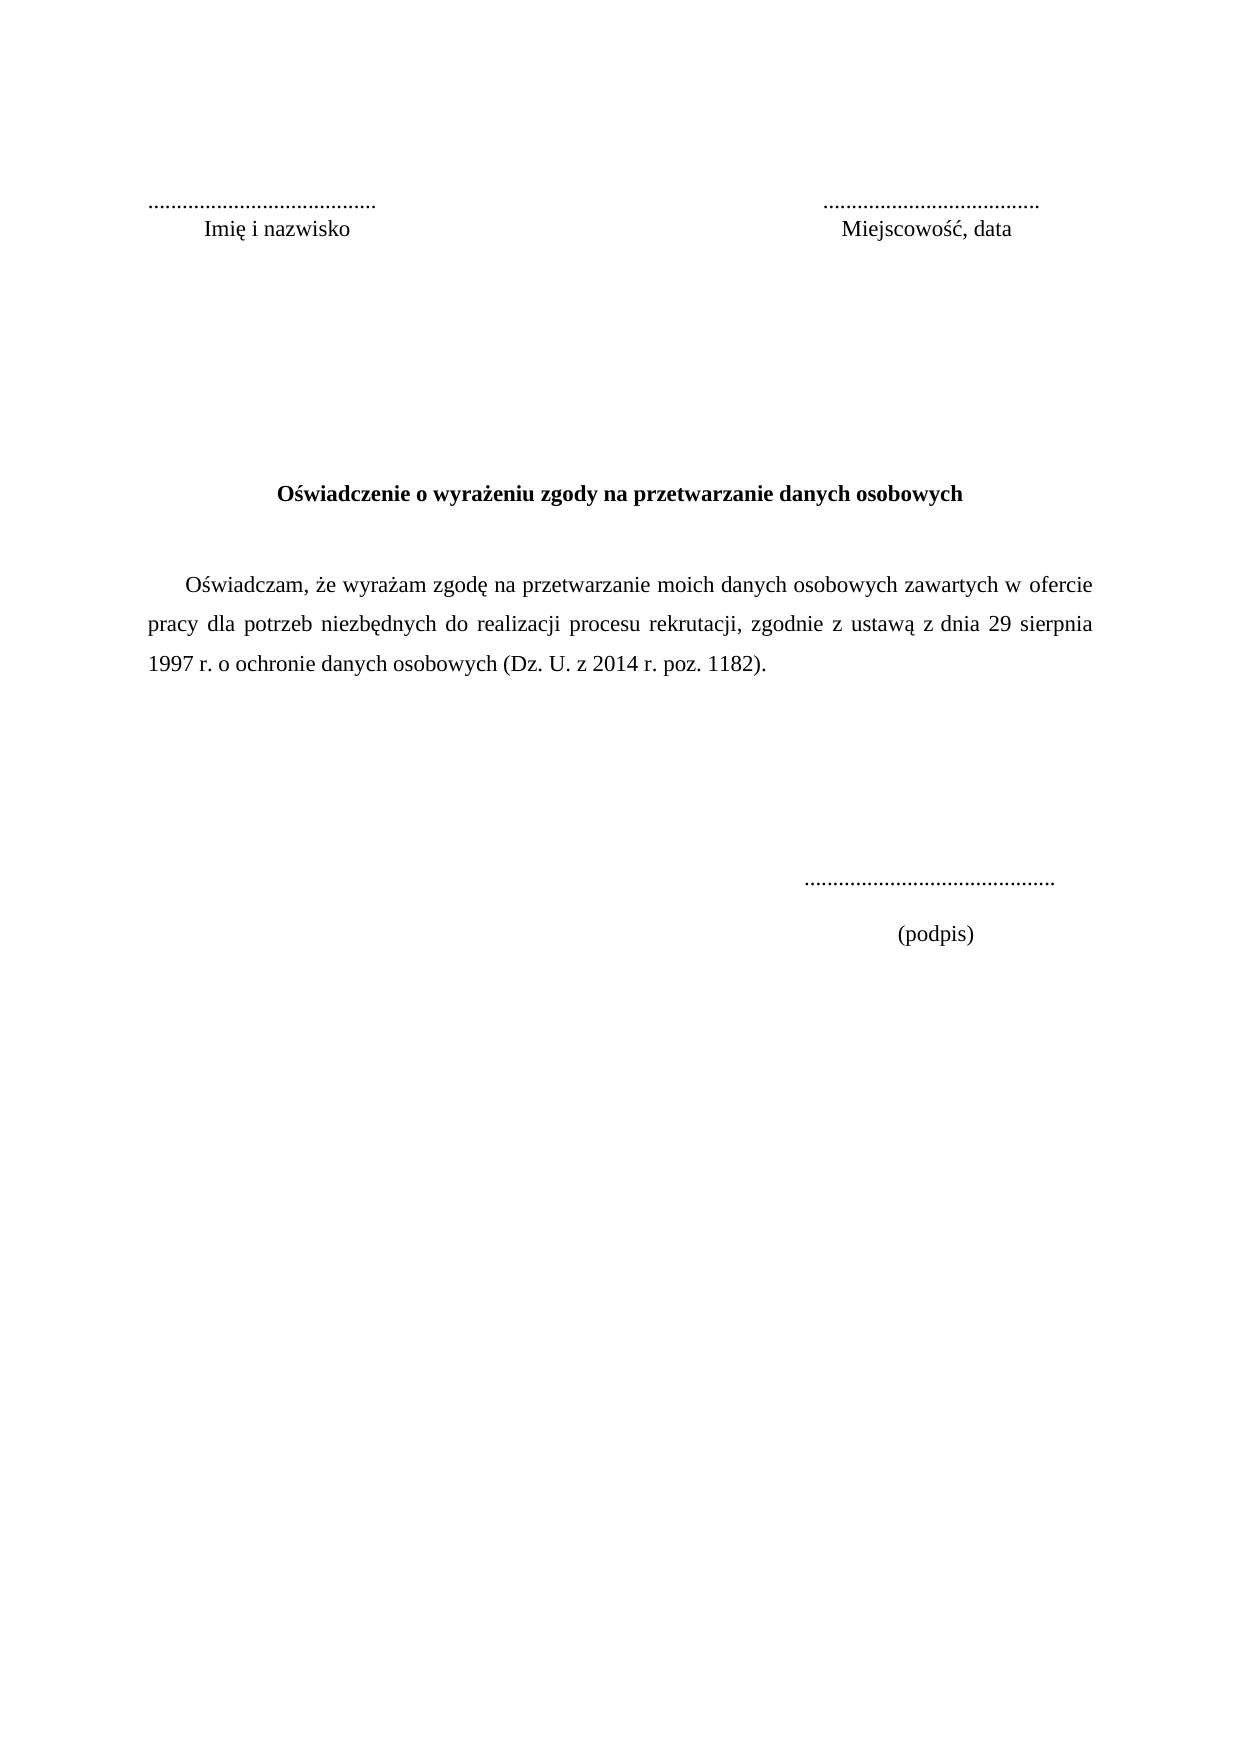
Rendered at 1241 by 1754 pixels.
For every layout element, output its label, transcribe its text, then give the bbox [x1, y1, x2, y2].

text ........................................ ...................................... [148, 187, 1093, 213]
text (podpis) [148, 920, 1093, 946]
text ............................................ [148, 864, 1093, 890]
text Oświadczenie o wyrażeniu zgody na przetwarzanie danych osobowych [148, 481, 1093, 507]
text Oświadczam, że wyrażam zgodę na przetwarzanie moich danych osobowych zawartych w ofercie pracy dla potrzeb niezbędnych do realizacji procesu rekrutacji, zgodnie z ustawą z dnia 29 sierpnia 1997 r. o ochronie danych osobowych (Dz. U. z 2014 r. poz. 1182). [148, 571, 1093, 676]
text Imię i nazwisko Miejscowość, data [204, 216, 1093, 242]
